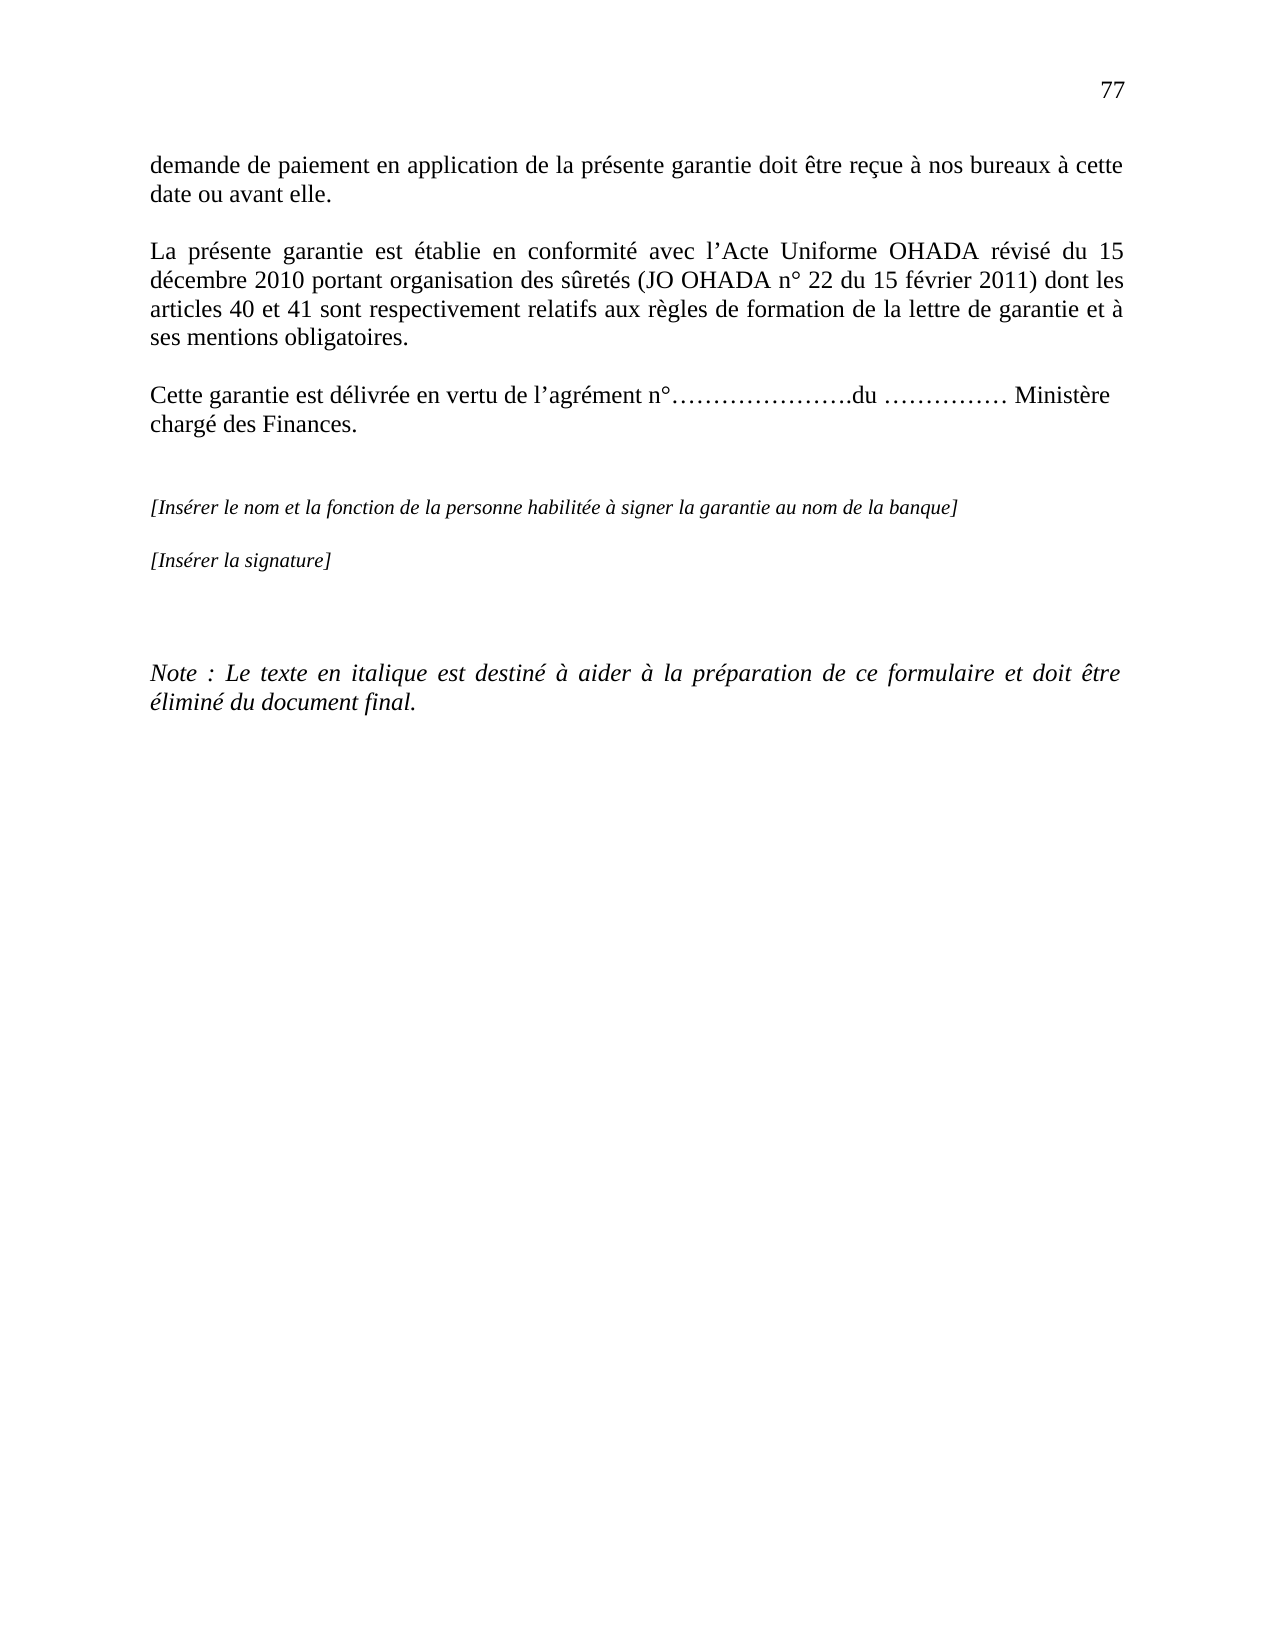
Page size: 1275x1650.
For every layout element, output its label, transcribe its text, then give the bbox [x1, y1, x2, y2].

text Cette garantie est délivrée en vertu de l’agrément n°………………….du …………… Ministère chargé des Finances. [150, 380, 1125, 437]
text [Insérer la signature] [150, 548, 1125, 572]
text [150, 150, 1125, 207]
text La présente garantie est établie en conformité avec l’Acte Uniforme OHADA révisé du 15 décembre 2010 portant organisation des sûretés (JO OHADA n° 22 du 15 février 2011) dont les articles 40 et 41 sont respectivement relatifs aux règles de formation de la lettre de garantie et à ses mentions obligatoires. [150, 236, 1125, 351]
text [Insérer le nom et la fonction de la personne habilitée à signer la garantie au nom de la banque] [150, 495, 1125, 519]
text Note : Le texte en italique est destiné à aider à la préparation de ce formulaire et doit être éliminé du document final. [150, 658, 1125, 716]
